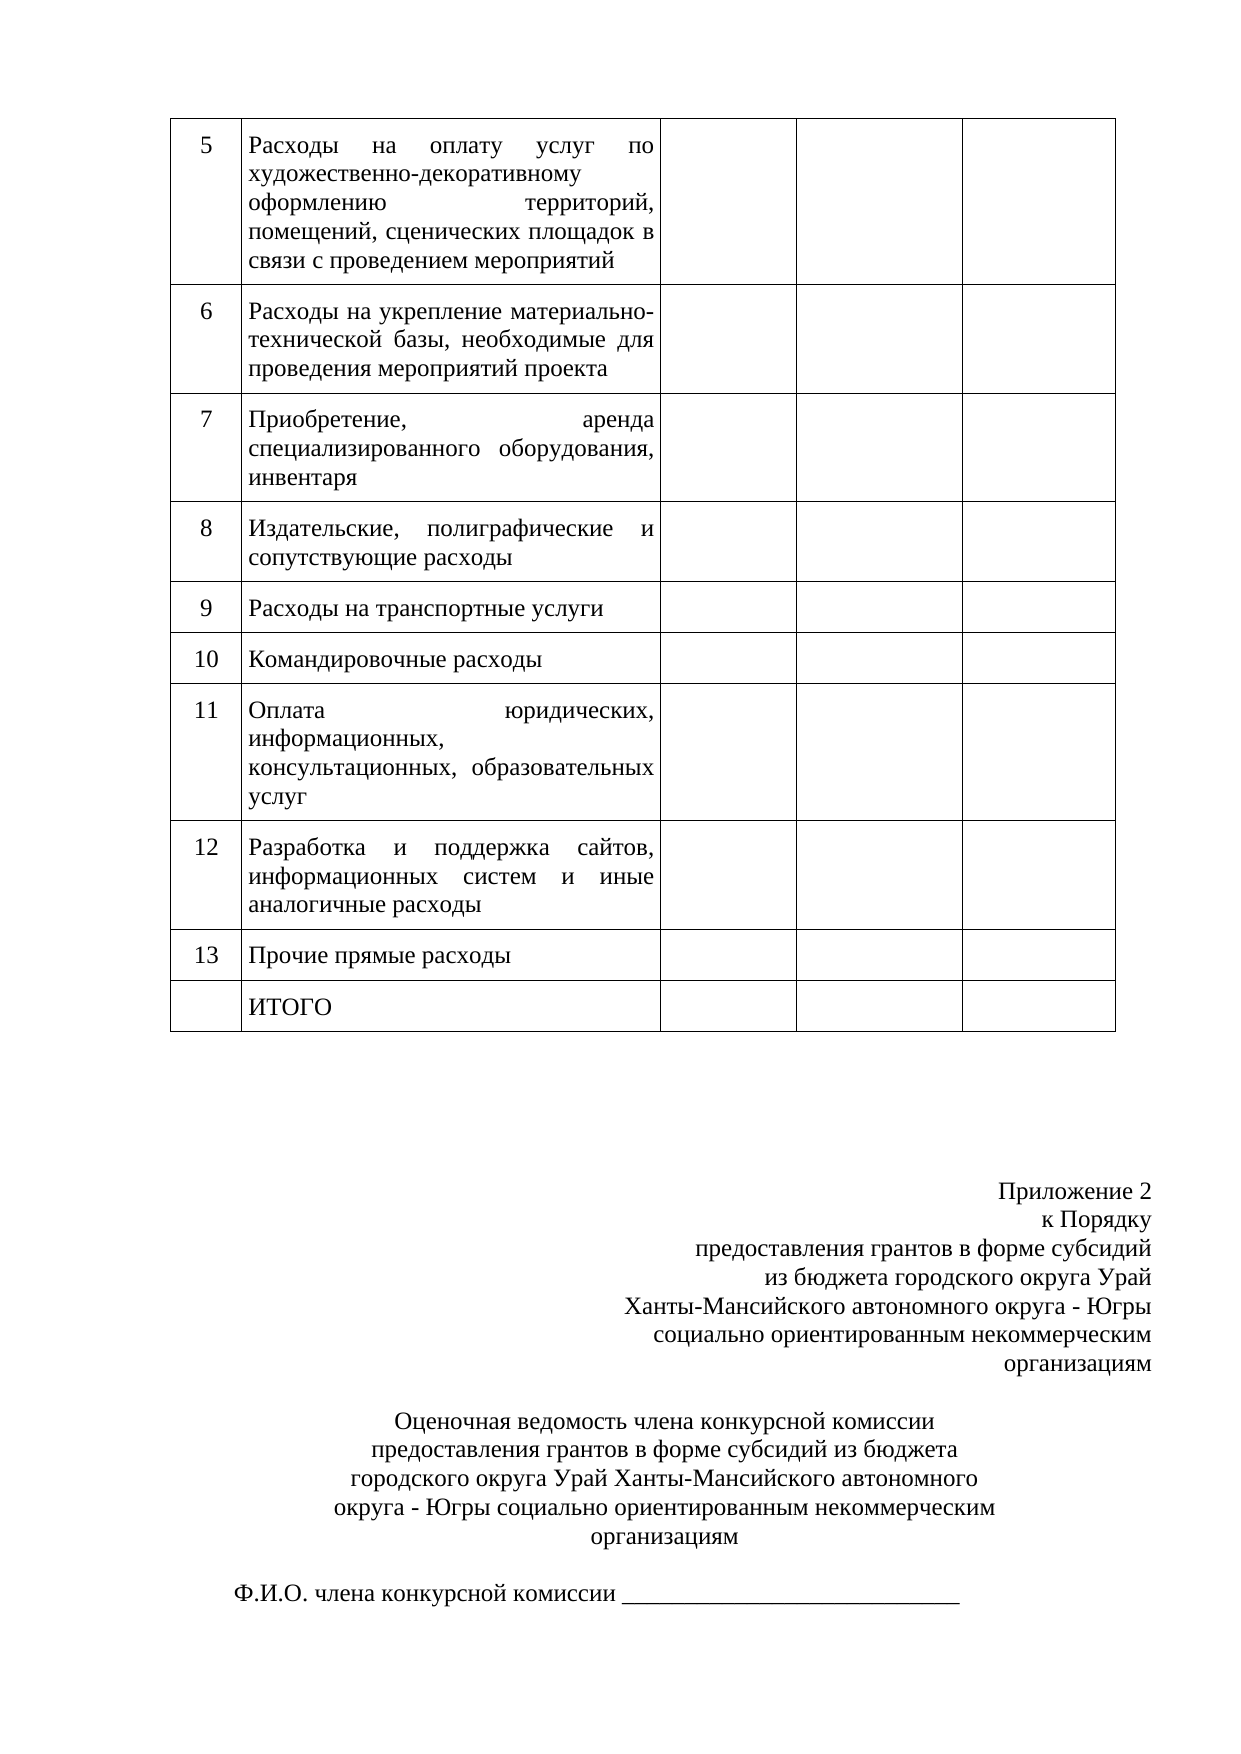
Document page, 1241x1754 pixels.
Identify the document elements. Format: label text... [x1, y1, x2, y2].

table_cell Расходы на укрепление материально-технической базы, необходимые для проведения мероприятий проекта [242, 285, 660, 393]
text к Порядку [177, 1204, 1152, 1233]
table_cell 13 [171, 930, 241, 980]
table_cell Командировочные расходы [242, 633, 660, 683]
table_cell [963, 502, 1115, 581]
table_cell 6 [171, 285, 241, 393]
table_cell 12 [171, 821, 241, 929]
text округа - Югры социально ориентированным некоммерческим [177, 1492, 1152, 1521]
table_cell [797, 684, 962, 820]
text социально ориентированным некоммерческим [177, 1319, 1152, 1348]
table_cell [661, 119, 796, 284]
table_cell Оплата юридических, информационных, консультационных, образовательных услуг [242, 684, 660, 820]
table_cell 7 [171, 394, 241, 501]
table_cell [963, 119, 1115, 284]
text из бюджета городского округа Урай [177, 1262, 1152, 1291]
table_cell [963, 981, 1115, 1031]
table_cell [661, 981, 796, 1031]
text Ф.И.О. члена конкурсной комиссии ___________________________ [177, 1578, 1152, 1607]
table_cell Расходы на оплату услуг по художественно-декоративному оформлению территорий, помещений, сценических площадок в связи с проведением мероприятий [242, 119, 660, 284]
table_cell [661, 285, 796, 393]
table_cell [661, 502, 796, 581]
table_cell Разработка и поддержка сайтов, информационных систем и иные аналогичные расходы [242, 821, 660, 929]
table_cell [797, 981, 962, 1031]
text городского округа Урай Ханты-Мансийского автономного [177, 1463, 1152, 1492]
table_cell [797, 502, 962, 581]
text организациям [177, 1521, 1152, 1549]
text предоставления грантов в форме субсидий из бюджета [177, 1434, 1152, 1463]
table_cell Прочие прямые расходы [242, 930, 660, 980]
table_cell [797, 930, 962, 980]
text Приложение 2 [177, 1176, 1152, 1204]
table_cell [963, 821, 1115, 929]
table_cell [963, 684, 1115, 820]
table_cell Издательские, полиграфические и сопутствующие расходы [242, 502, 660, 581]
text организациям [177, 1348, 1152, 1377]
table_cell [963, 633, 1115, 683]
table_cell [797, 285, 962, 393]
text Ханты-Мансийского автономного округа - Югры [177, 1291, 1152, 1319]
table_cell [661, 582, 796, 632]
table_cell [171, 981, 241, 1031]
table_cell [797, 821, 962, 929]
table_cell [661, 633, 796, 683]
table_cell 10 [171, 633, 241, 683]
text предоставления грантов в форме субсидий [177, 1233, 1152, 1262]
table_cell [797, 394, 962, 501]
table_cell Расходы на транспортные услуги [242, 582, 660, 632]
table_cell [963, 394, 1115, 501]
table_cell [661, 684, 796, 820]
table_cell 5 [171, 119, 241, 284]
text Оценочная ведомость члена конкурсной комиссии [177, 1406, 1152, 1434]
table_cell [797, 119, 962, 284]
table_cell [661, 930, 796, 980]
table_cell 9 [171, 582, 241, 632]
table_cell Приобретение, аренда специализированного оборудования, инвентаря [242, 394, 660, 501]
table_cell [963, 930, 1115, 980]
table_cell [963, 285, 1115, 393]
table_cell [797, 633, 962, 683]
table_cell [797, 582, 962, 632]
table_cell 11 [171, 684, 241, 820]
table_cell 8 [171, 502, 241, 581]
table_cell [661, 821, 796, 929]
table_cell ИТОГО [242, 981, 660, 1031]
table_cell [963, 582, 1115, 632]
table_cell [661, 394, 796, 501]
